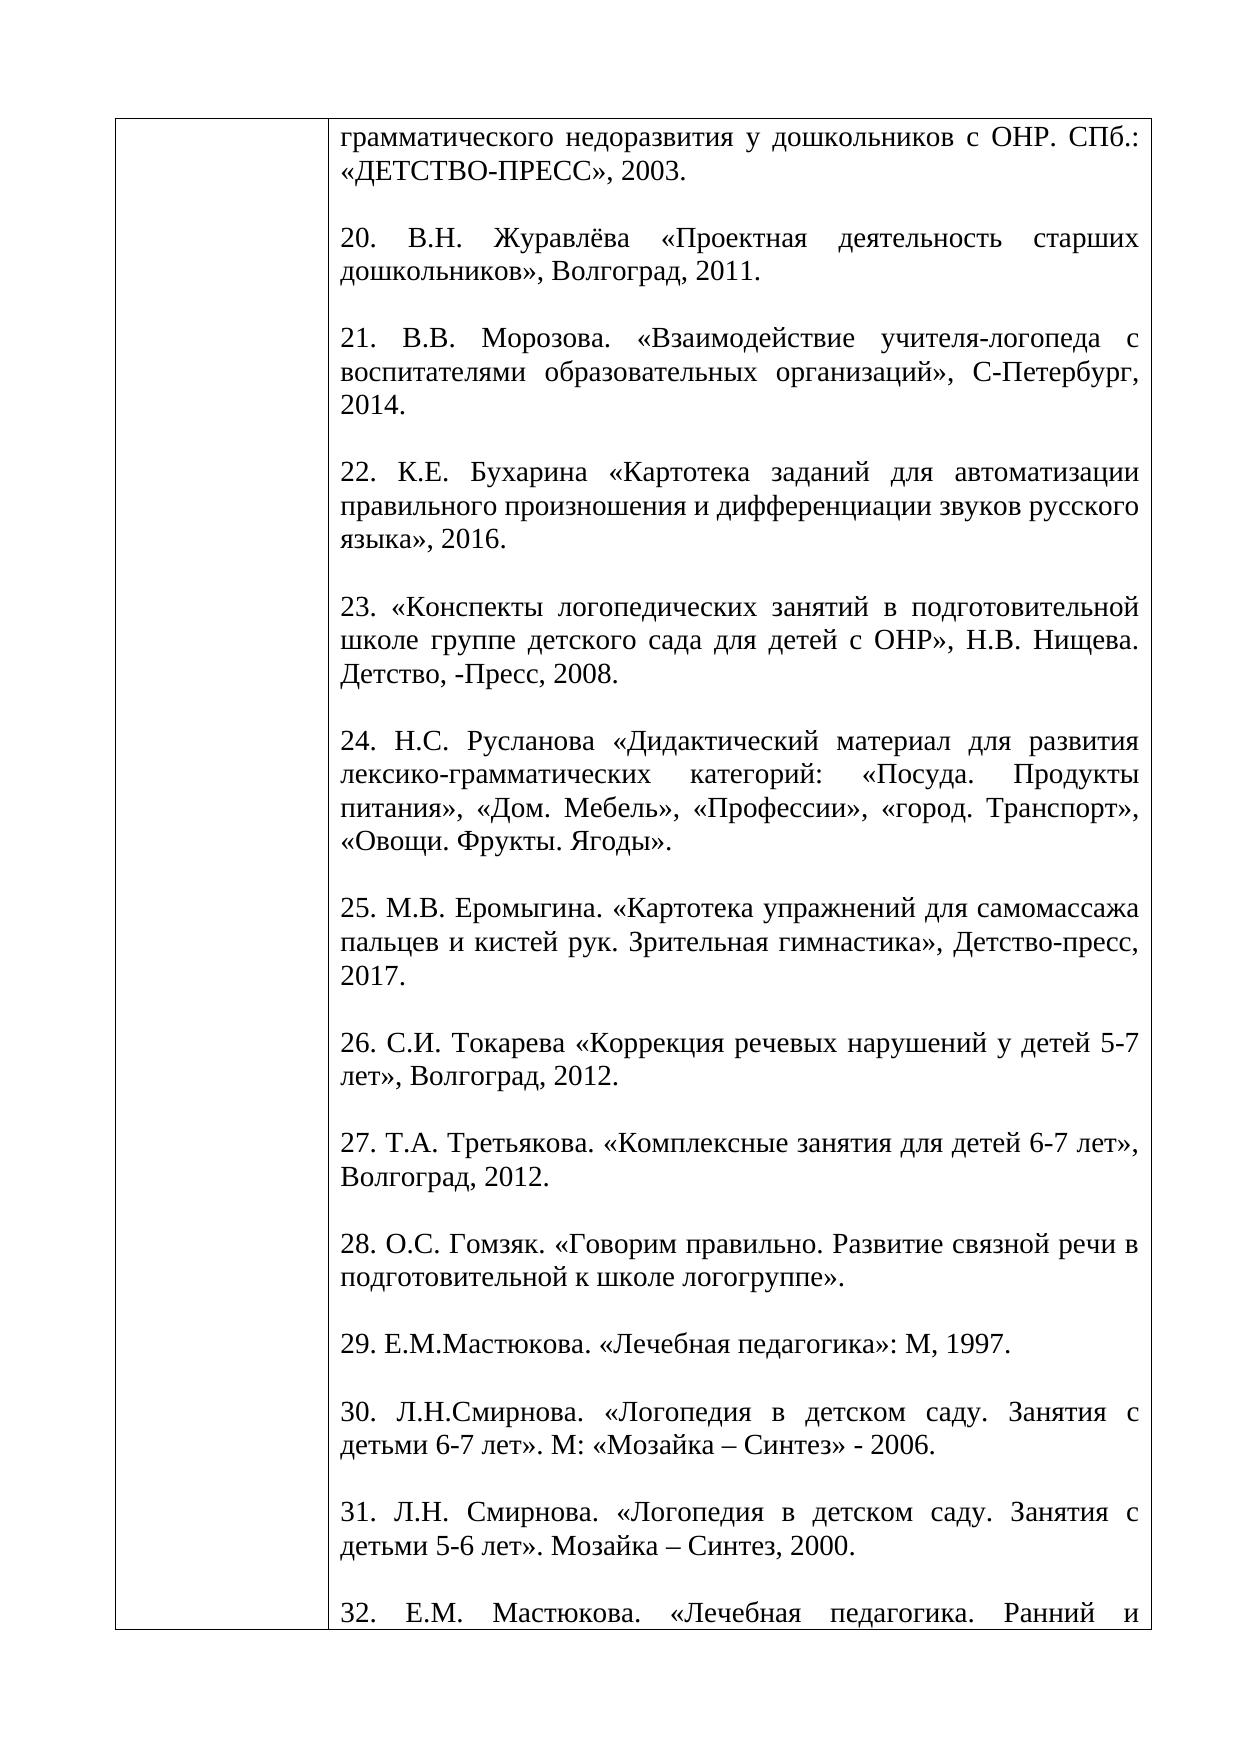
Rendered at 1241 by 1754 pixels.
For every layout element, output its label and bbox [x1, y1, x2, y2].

table_header [116, 119, 328, 1628]
table_header [329, 119, 1151, 1628]
